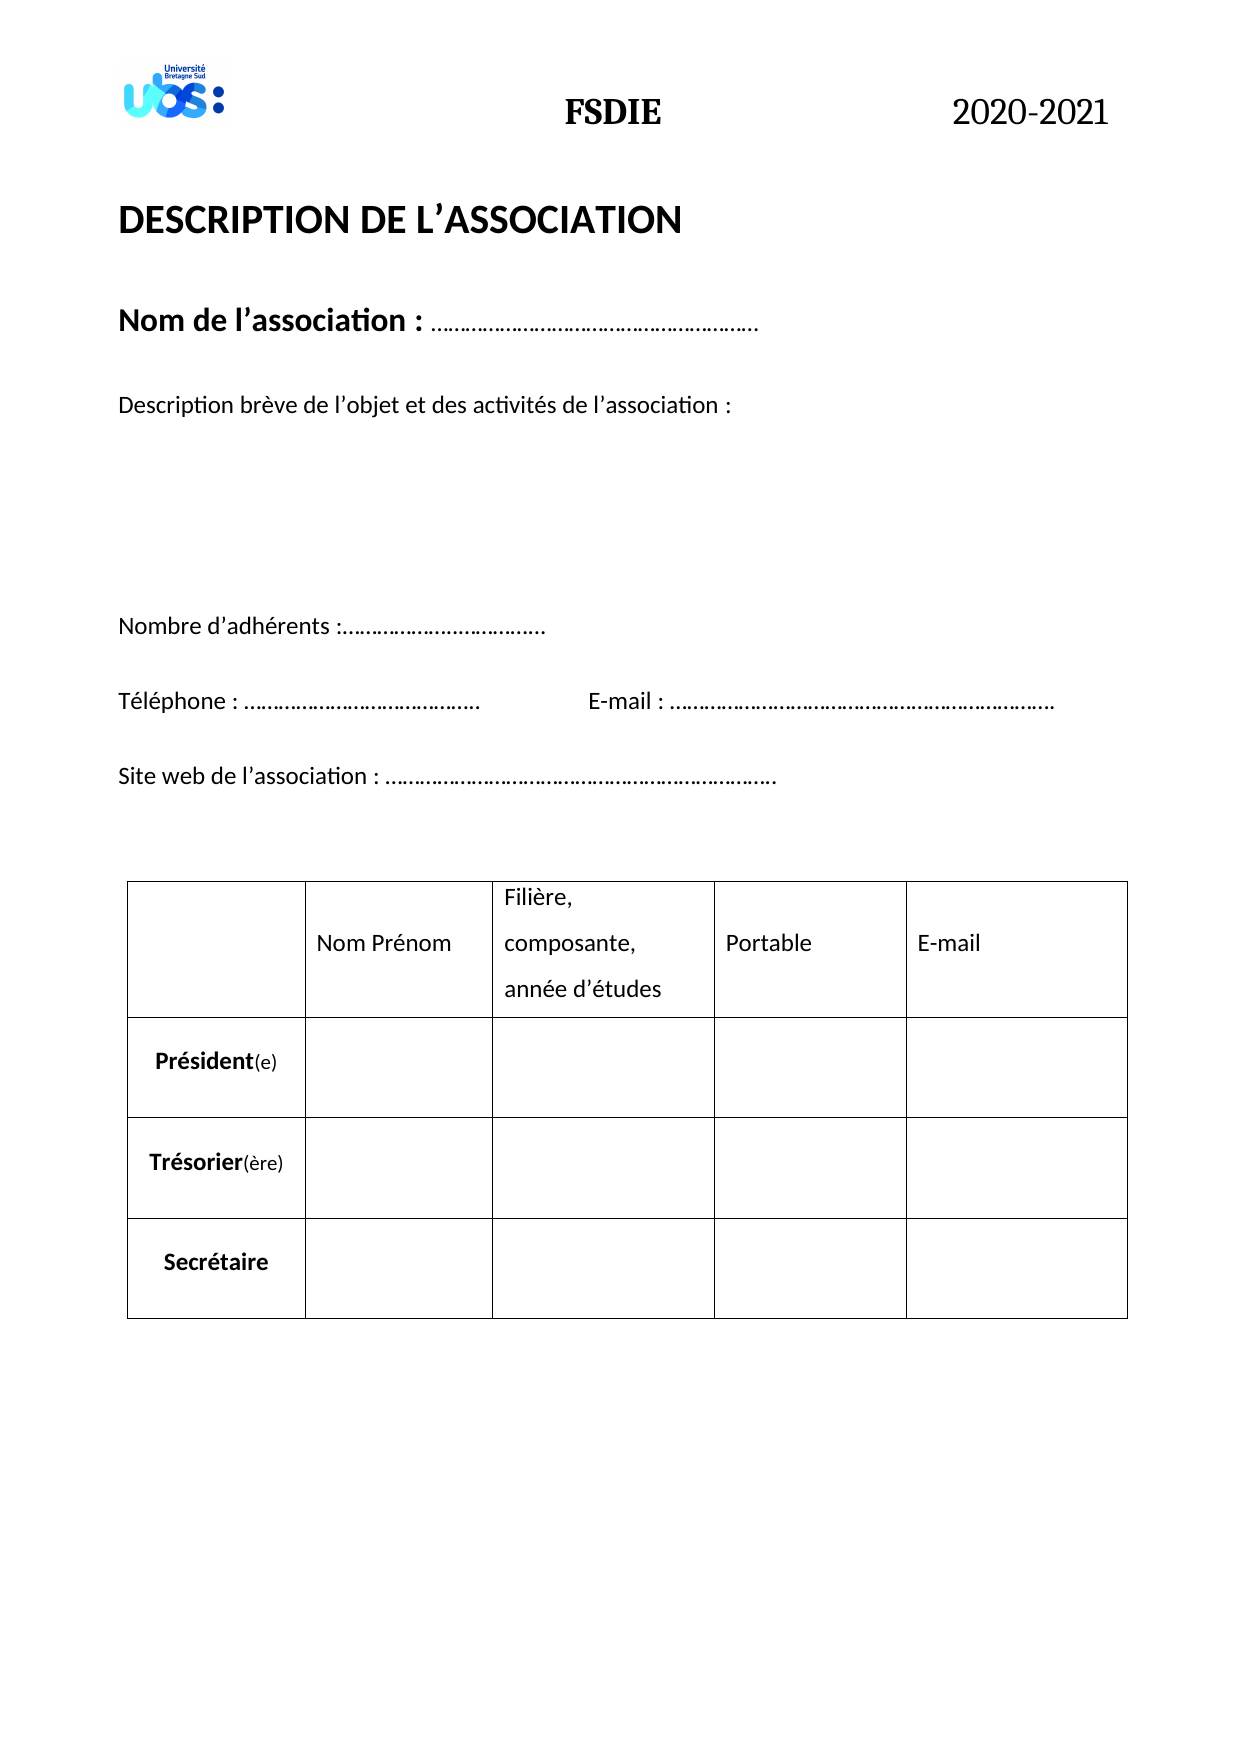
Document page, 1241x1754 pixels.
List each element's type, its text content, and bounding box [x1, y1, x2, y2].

text Téléphone : ………………………………….. E-mail : …………………………………………………………. [118, 685, 1137, 716]
table_cell [493, 1219, 714, 1318]
table_cell [715, 1219, 906, 1318]
table_cell [907, 1018, 1127, 1117]
table_cell [907, 1219, 1127, 1318]
text Nom de l’association : ………………………………………………… [118, 299, 1137, 340]
table_cell [306, 1018, 492, 1117]
table_cell Trésorier(ère) [128, 1118, 305, 1217]
table_cell [493, 1118, 714, 1217]
table_cell [306, 1118, 492, 1217]
table_header Filière, composante, année d’études [493, 882, 714, 1017]
text Site web de l’association : ………………………………………………………….. [118, 760, 1137, 790]
table_header [128, 882, 305, 1017]
table_cell [715, 1018, 906, 1117]
table_cell [907, 1118, 1127, 1217]
text Nombre d’adhérents :………………..…………... [118, 610, 1137, 641]
table_header Nom Prénom [306, 882, 492, 1017]
table_cell Président(e) [128, 1018, 305, 1117]
picture [118, 57, 229, 125]
table_cell Secrétaire [128, 1219, 305, 1318]
text Description brève de l’objet et des activités de l’association : [118, 389, 1137, 420]
table_header E-mail [907, 882, 1127, 1017]
table_cell [715, 1118, 906, 1217]
table_cell [493, 1018, 714, 1117]
table_header Portable [715, 882, 906, 1017]
table_cell [306, 1219, 492, 1318]
text DESCRIPTION DE L’ASSOCIATION [118, 193, 1137, 244]
